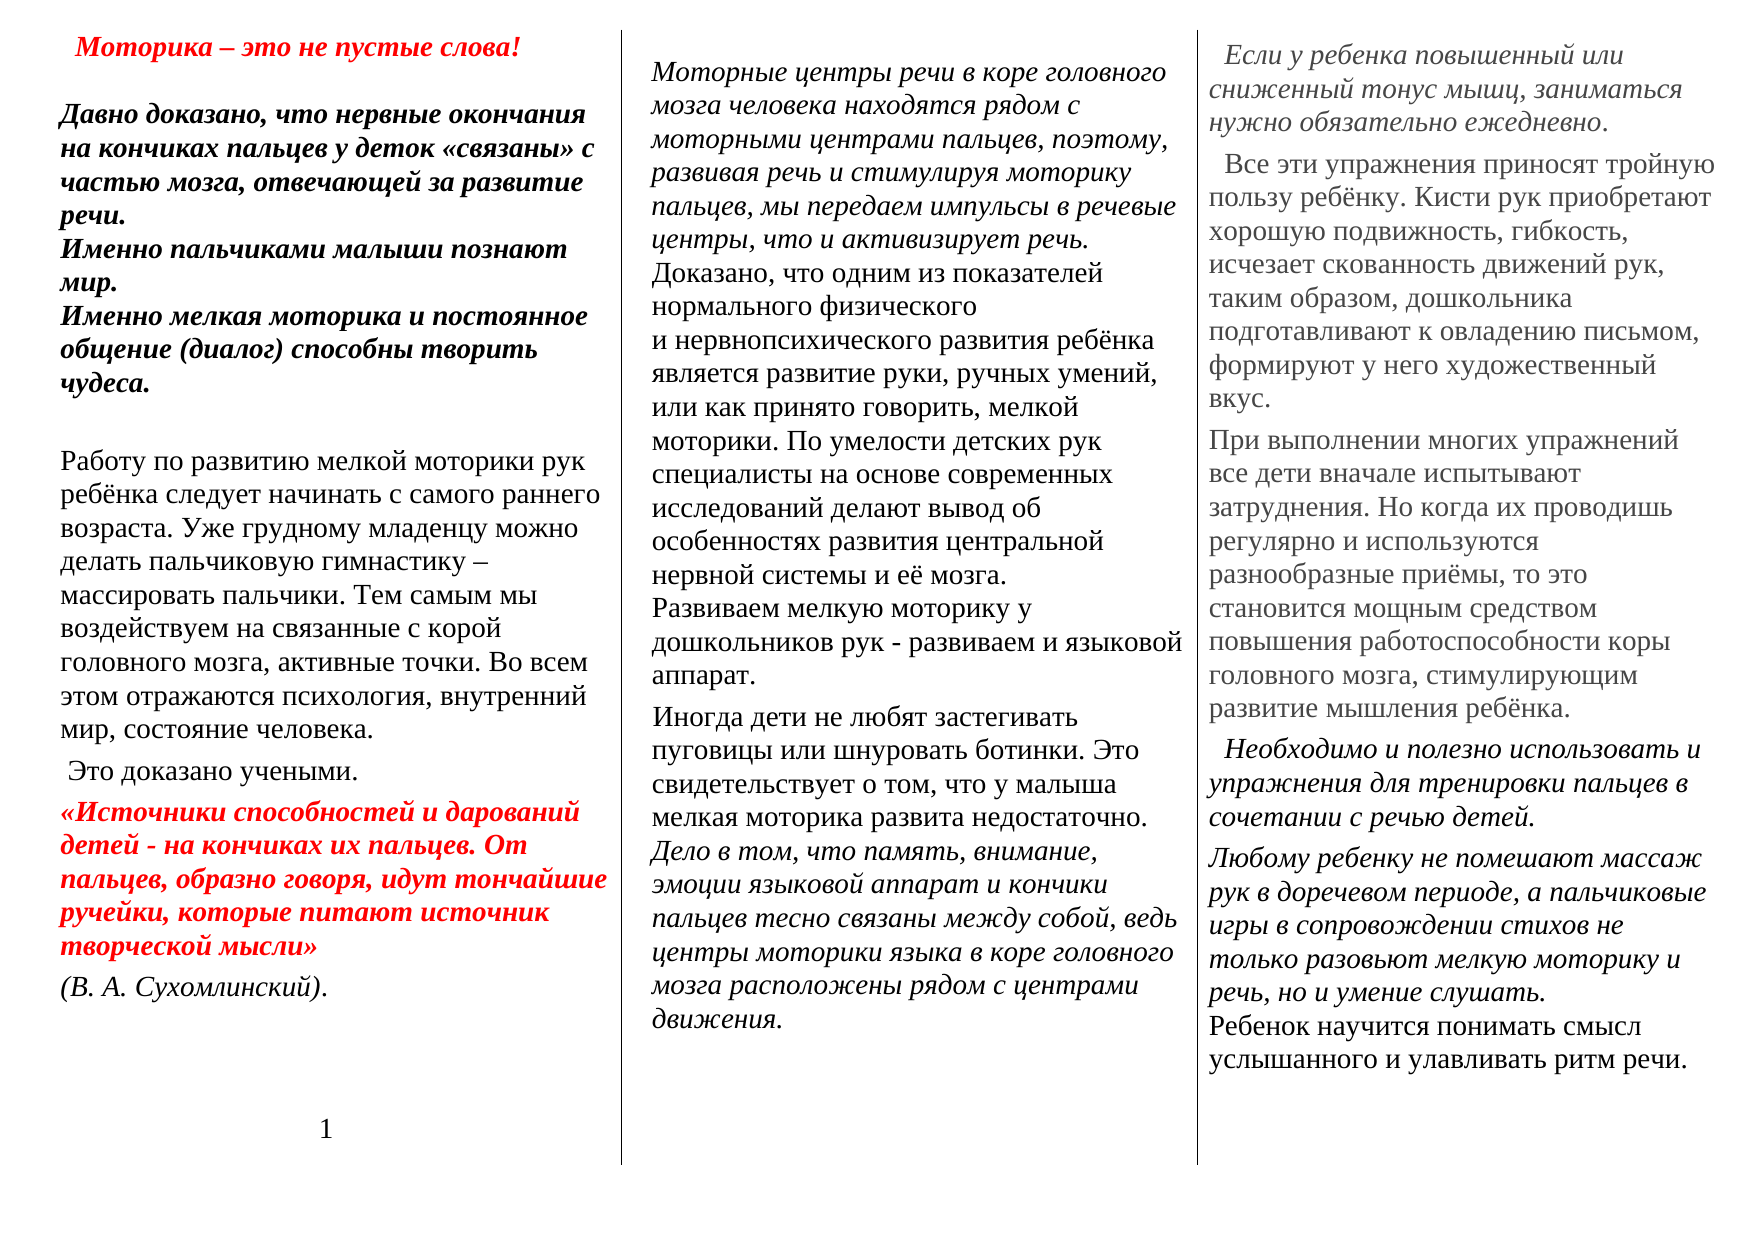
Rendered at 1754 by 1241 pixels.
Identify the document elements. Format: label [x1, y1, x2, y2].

table_header [1198, 30, 1729, 1165]
table_header [31, 30, 621, 1165]
table_header [622, 30, 1197, 1165]
